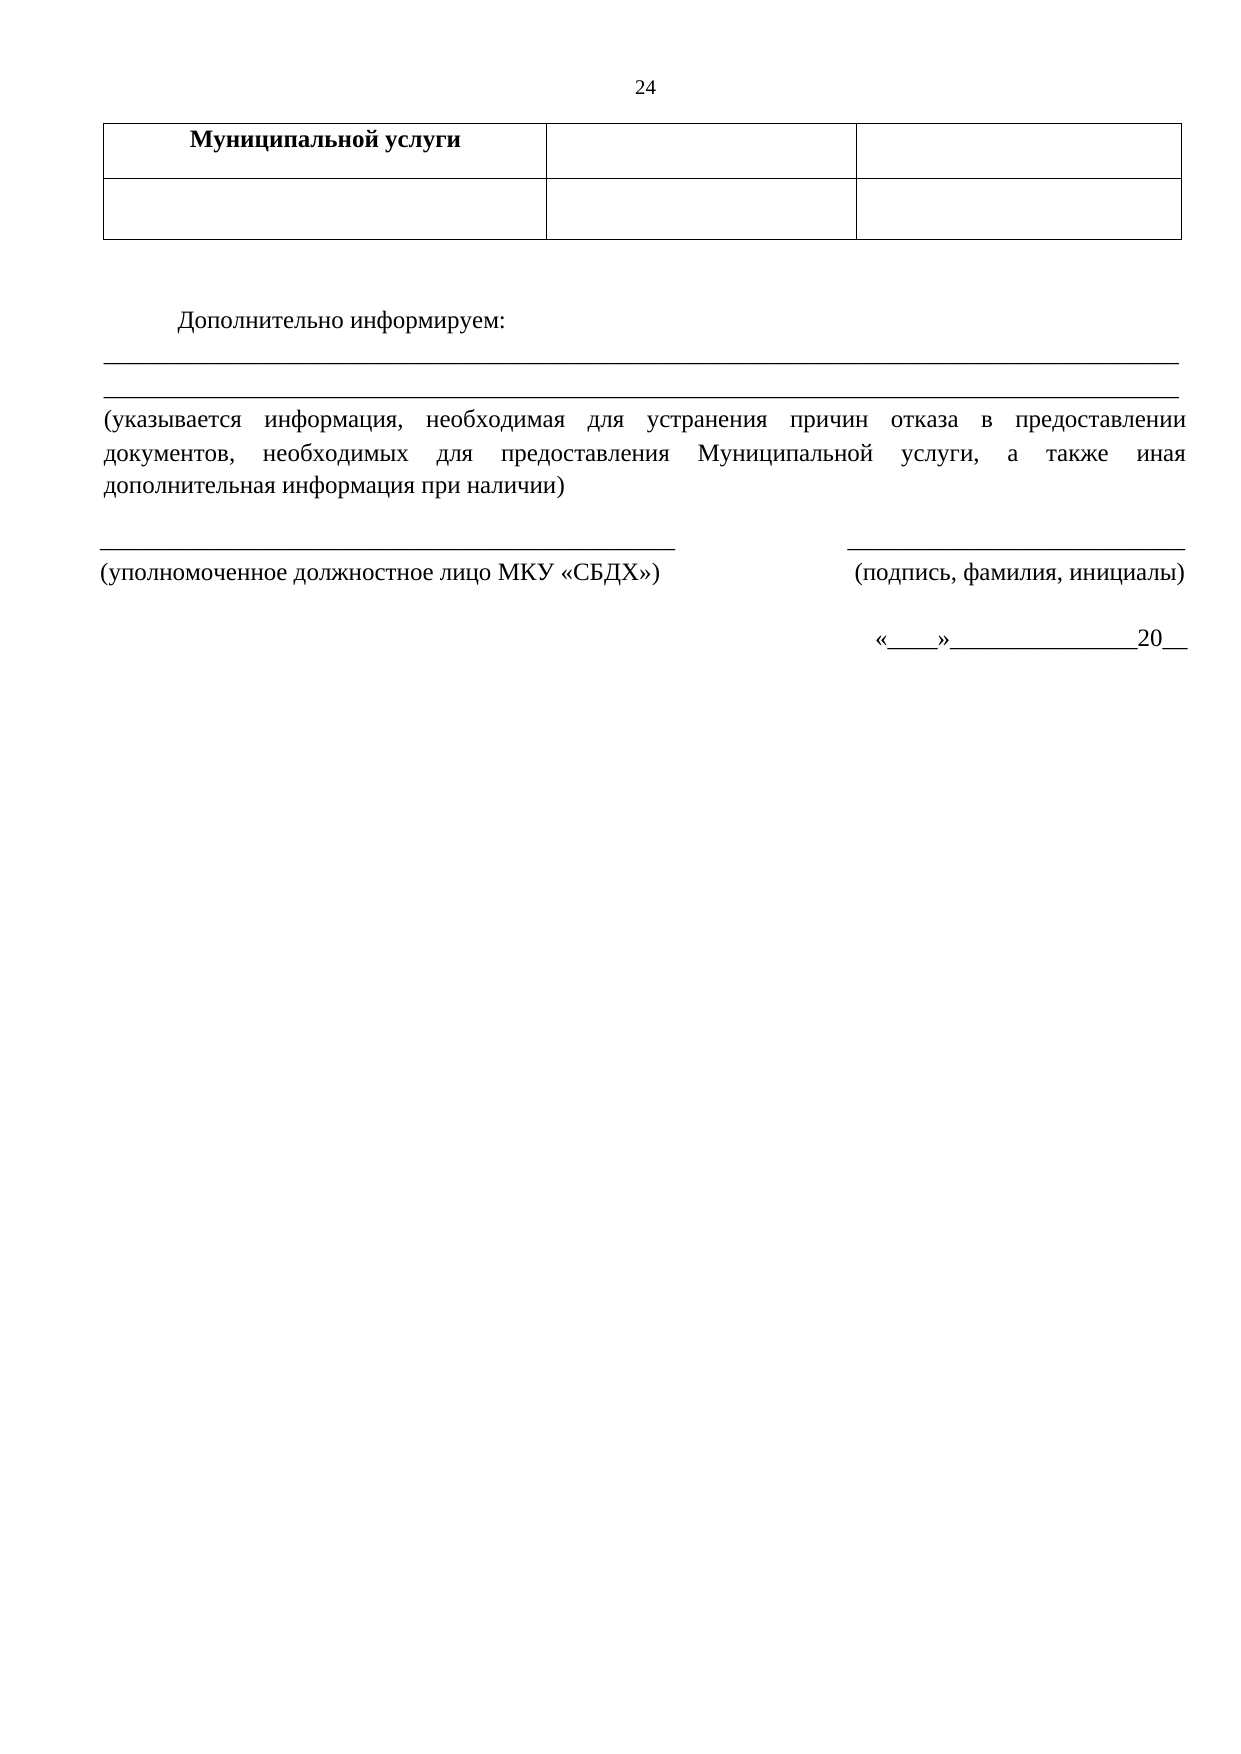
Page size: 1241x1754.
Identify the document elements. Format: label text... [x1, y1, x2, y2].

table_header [857, 124, 1181, 178]
text ____________________________________________________________________________________________________________________________________________________________________________ (указывается информация, необходимая для устранения причин отказа в предоставлении документов, необходимых для предоставления Муниципальной услуги, а также иная дополнительная информация при наличии) [103, 338, 1187, 499]
table_cell [104, 179, 546, 238]
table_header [104, 124, 546, 178]
text Дополнительно информируем: [103, 306, 1187, 334]
table_header ___________________________ (подпись, фамилия, инициалы) [694, 525, 1196, 590]
table_header ______________________________________________ (уполномоченное должностное лицо МКУ «СБДХ») [89, 525, 694, 590]
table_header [547, 124, 856, 178]
table_cell [857, 179, 1181, 238]
table_cell [547, 179, 856, 238]
text «____»_______________20__ [103, 623, 1187, 652]
